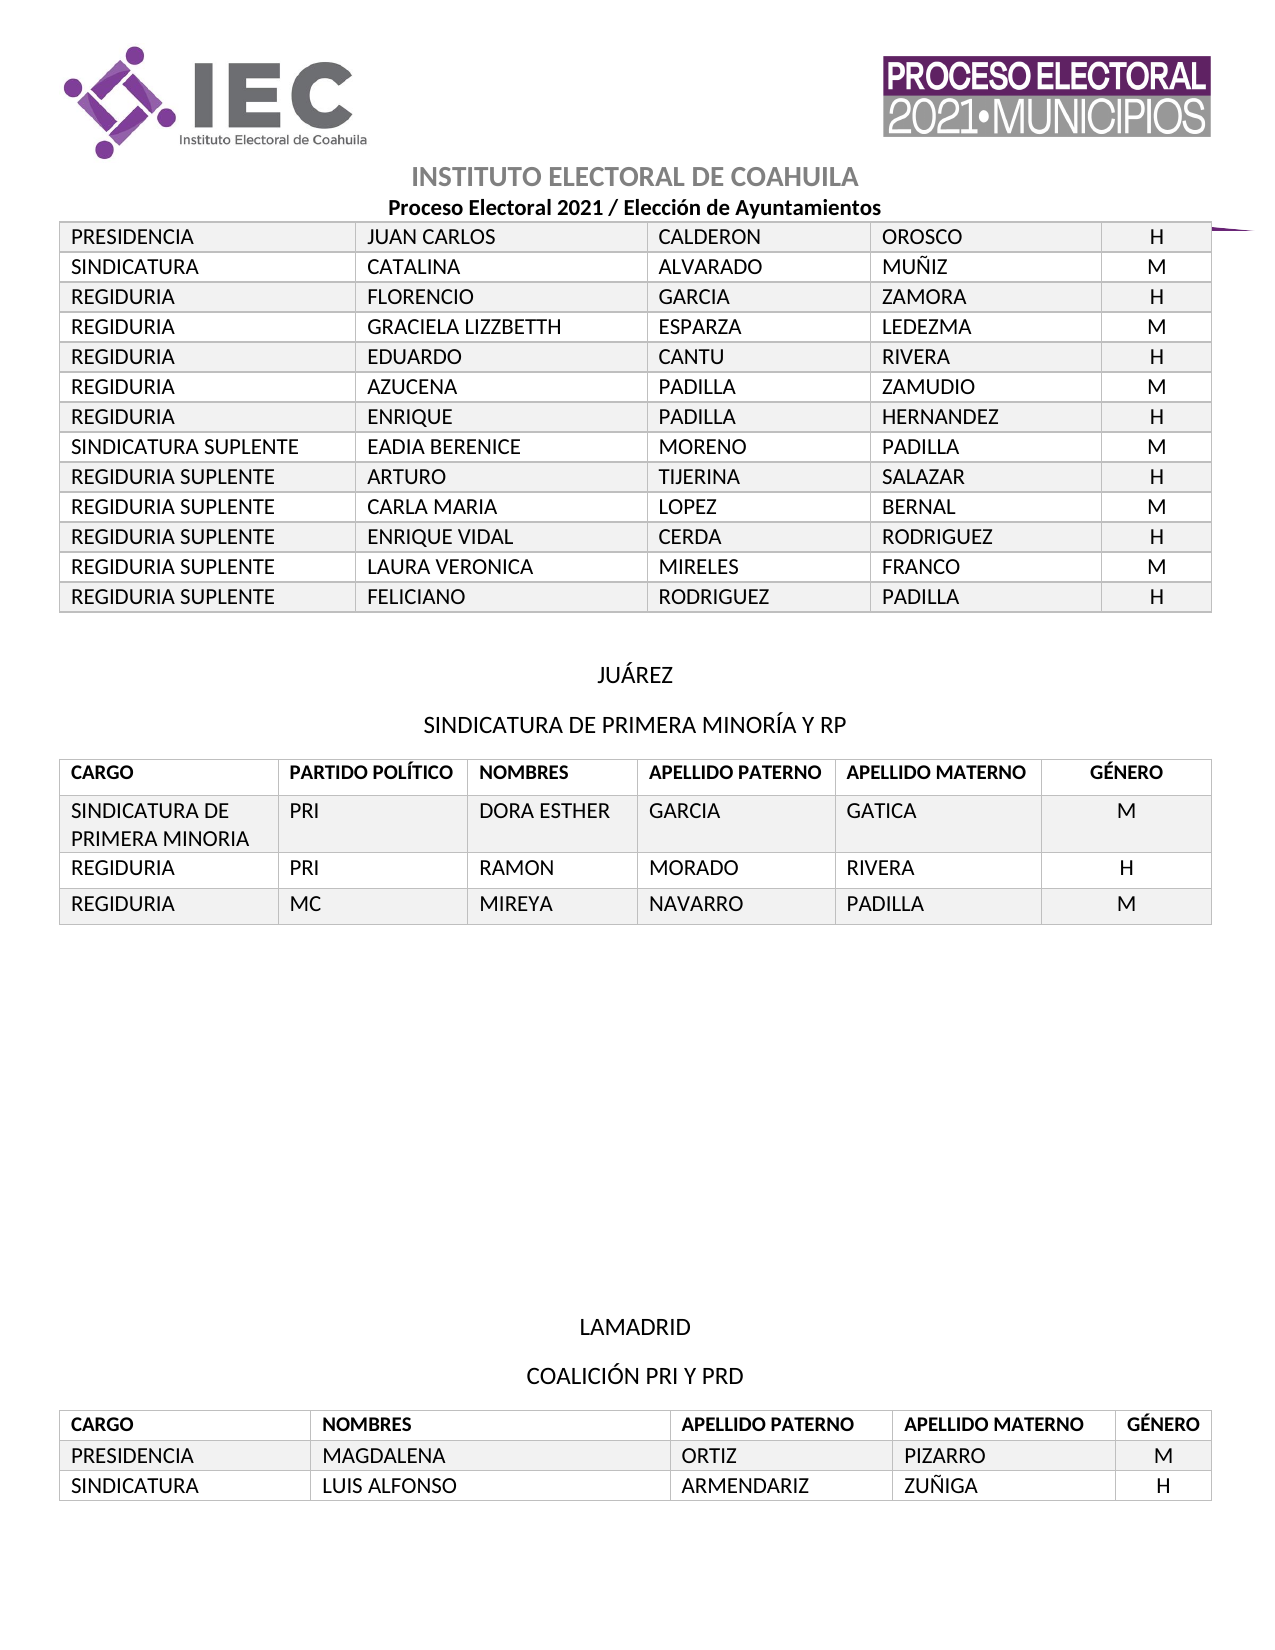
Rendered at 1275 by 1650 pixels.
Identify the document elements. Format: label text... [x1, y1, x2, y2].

table_cell ZAMUDIO [871, 373, 1101, 401]
table_cell M [1102, 433, 1211, 461]
table_cell PADILLA [871, 433, 1101, 461]
table_cell M [1042, 889, 1211, 924]
table_cell MIRELES [648, 553, 870, 581]
table_cell ENRIQUE VIDAL [356, 523, 647, 551]
table_cell SINDICATURA [60, 1471, 310, 1500]
table_header CARGO [60, 760, 278, 795]
table_cell RODRIGUEZ [871, 523, 1101, 551]
table_cell ARTURO [356, 463, 647, 491]
table_cell CATALINA [356, 253, 647, 281]
table_cell H [1102, 403, 1211, 431]
table_cell M [1102, 493, 1211, 521]
table_cell MAGDALENA [311, 1441, 670, 1470]
table_cell GRACIELA LIZZBETTH [356, 313, 647, 341]
table_cell PRESIDENCIA [60, 1441, 310, 1470]
table_cell REGIDURIA SUPLENTE [60, 463, 355, 491]
table_cell RIVERA [836, 853, 1041, 888]
table_cell LUIS ALFONSO [311, 1471, 670, 1500]
table_cell ALVARADO [648, 253, 870, 281]
table_cell REGIDURIA [60, 313, 355, 341]
table_cell ARMENDARIZ [671, 1471, 892, 1500]
table_cell GARCIA [638, 796, 835, 852]
table_cell EDUARDO [356, 343, 647, 371]
table_cell BERNAL [871, 493, 1101, 521]
table_cell MORENO [648, 433, 870, 461]
table_cell PADILLA [871, 583, 1101, 611]
table_cell ZAMORA [871, 283, 1101, 311]
table_cell ENRIQUE [356, 403, 647, 431]
table_cell AZUCENA [356, 373, 647, 401]
table_cell LOPEZ [648, 493, 870, 521]
table_cell MUÑIZ [871, 253, 1101, 281]
table_header NOMBRES [468, 760, 637, 795]
text JUÁREZ [59, 659, 1211, 690]
table_cell CERDA [648, 523, 870, 551]
table_cell M [1116, 1441, 1211, 1470]
table_cell SALAZAR [871, 463, 1101, 491]
table_cell H [1102, 223, 1211, 251]
table_cell RAMON [468, 853, 637, 888]
table_cell REGIDURIA SUPLENTE [60, 553, 355, 581]
table_cell PIZARRO [893, 1441, 1115, 1470]
table_cell H [1102, 283, 1211, 311]
table_header GÉNERO [1042, 760, 1211, 795]
table_cell OROSCO [871, 223, 1101, 251]
table_cell REGIDURIA SUPLENTE [60, 523, 355, 551]
picture [1212, 222, 1256, 231]
table_cell MORADO [638, 853, 835, 888]
table_cell H [1116, 1471, 1211, 1500]
table_cell H [1102, 523, 1211, 551]
table_cell CALDERON [648, 223, 870, 251]
table_cell M [1102, 253, 1211, 281]
table_cell H [1102, 463, 1211, 491]
table_header APELLIDO PATERNO [671, 1411, 892, 1440]
table_cell FRANCO [871, 553, 1101, 581]
text SINDICATURA DE PRIMERA MINORÍA Y RP [59, 709, 1211, 739]
table_cell HERNANDEZ [871, 403, 1101, 431]
table_cell H [1102, 343, 1211, 371]
table_cell REGIDURIA [60, 889, 278, 924]
table_cell SINDICATURA SUPLENTE [60, 433, 355, 461]
table_cell SINDICATURA DE PRIMERA MINORIA [60, 796, 278, 852]
table_header APELLIDO MATERNO [836, 760, 1041, 795]
table_cell REGIDURIA SUPLENTE [60, 493, 355, 521]
table_cell M [1042, 796, 1211, 852]
table_cell DORA ESTHER [468, 796, 637, 852]
table_cell REGIDURIA [60, 283, 355, 311]
table_cell H [1102, 583, 1211, 611]
table_cell SINDICATURA [60, 253, 355, 281]
table_cell RIVERA [871, 343, 1101, 371]
table_cell JUAN CARLOS [356, 223, 647, 251]
table_cell ESPARZA [648, 313, 870, 341]
table_cell GARCIA [648, 283, 870, 311]
table_cell REGIDURIA [60, 403, 355, 431]
table_cell H [1042, 853, 1211, 888]
table_cell RODRIGUEZ [648, 583, 870, 611]
table_cell CARLA MARIA [356, 493, 647, 521]
table_cell TIJERINA [648, 463, 870, 491]
table_cell PRI [279, 796, 467, 852]
table_header APELLIDO MATERNO [893, 1411, 1115, 1440]
table_cell MIREYA [468, 889, 637, 924]
table_header CARGO [60, 1411, 310, 1440]
table_cell REGIDURIA [60, 853, 278, 888]
table_cell REGIDURIA [60, 343, 355, 371]
table_cell PRI [279, 853, 467, 888]
table_cell PRESIDENCIA [60, 223, 355, 251]
table_header APELLIDO PATERNO [638, 760, 835, 795]
table_header PARTIDO POLÍTICO [279, 760, 467, 795]
table_cell FLORENCIO [356, 283, 647, 311]
table_cell LEDEZMA [871, 313, 1101, 341]
table_cell REGIDURIA [60, 373, 355, 401]
table_cell REGIDURIA SUPLENTE [60, 583, 355, 611]
text LAMADRID [59, 1311, 1211, 1341]
table_cell PADILLA [648, 373, 870, 401]
table_cell ZUÑIGA [893, 1471, 1115, 1500]
table_header NOMBRES [311, 1411, 670, 1440]
table_cell M [1102, 313, 1211, 341]
table_cell LAURA VERONICA [356, 553, 647, 581]
table_cell PADILLA [648, 403, 870, 431]
table_cell GATICA [836, 796, 1041, 852]
picture [59, 43, 372, 163]
table_cell M [1102, 373, 1211, 401]
picture [883, 56, 1211, 137]
table_cell PADILLA [836, 889, 1041, 924]
table_cell EADIA BERENICE [356, 433, 647, 461]
table_cell MC [279, 889, 467, 924]
table_cell ORTIZ [671, 1441, 892, 1470]
table_cell M [1102, 553, 1211, 581]
text COALICIÓN PRI Y PRD [59, 1360, 1211, 1391]
table_cell FELICIANO [356, 583, 647, 611]
table_cell NAVARRO [638, 889, 835, 924]
table_header GÉNERO [1116, 1411, 1211, 1440]
table_cell CANTU [648, 343, 870, 371]
